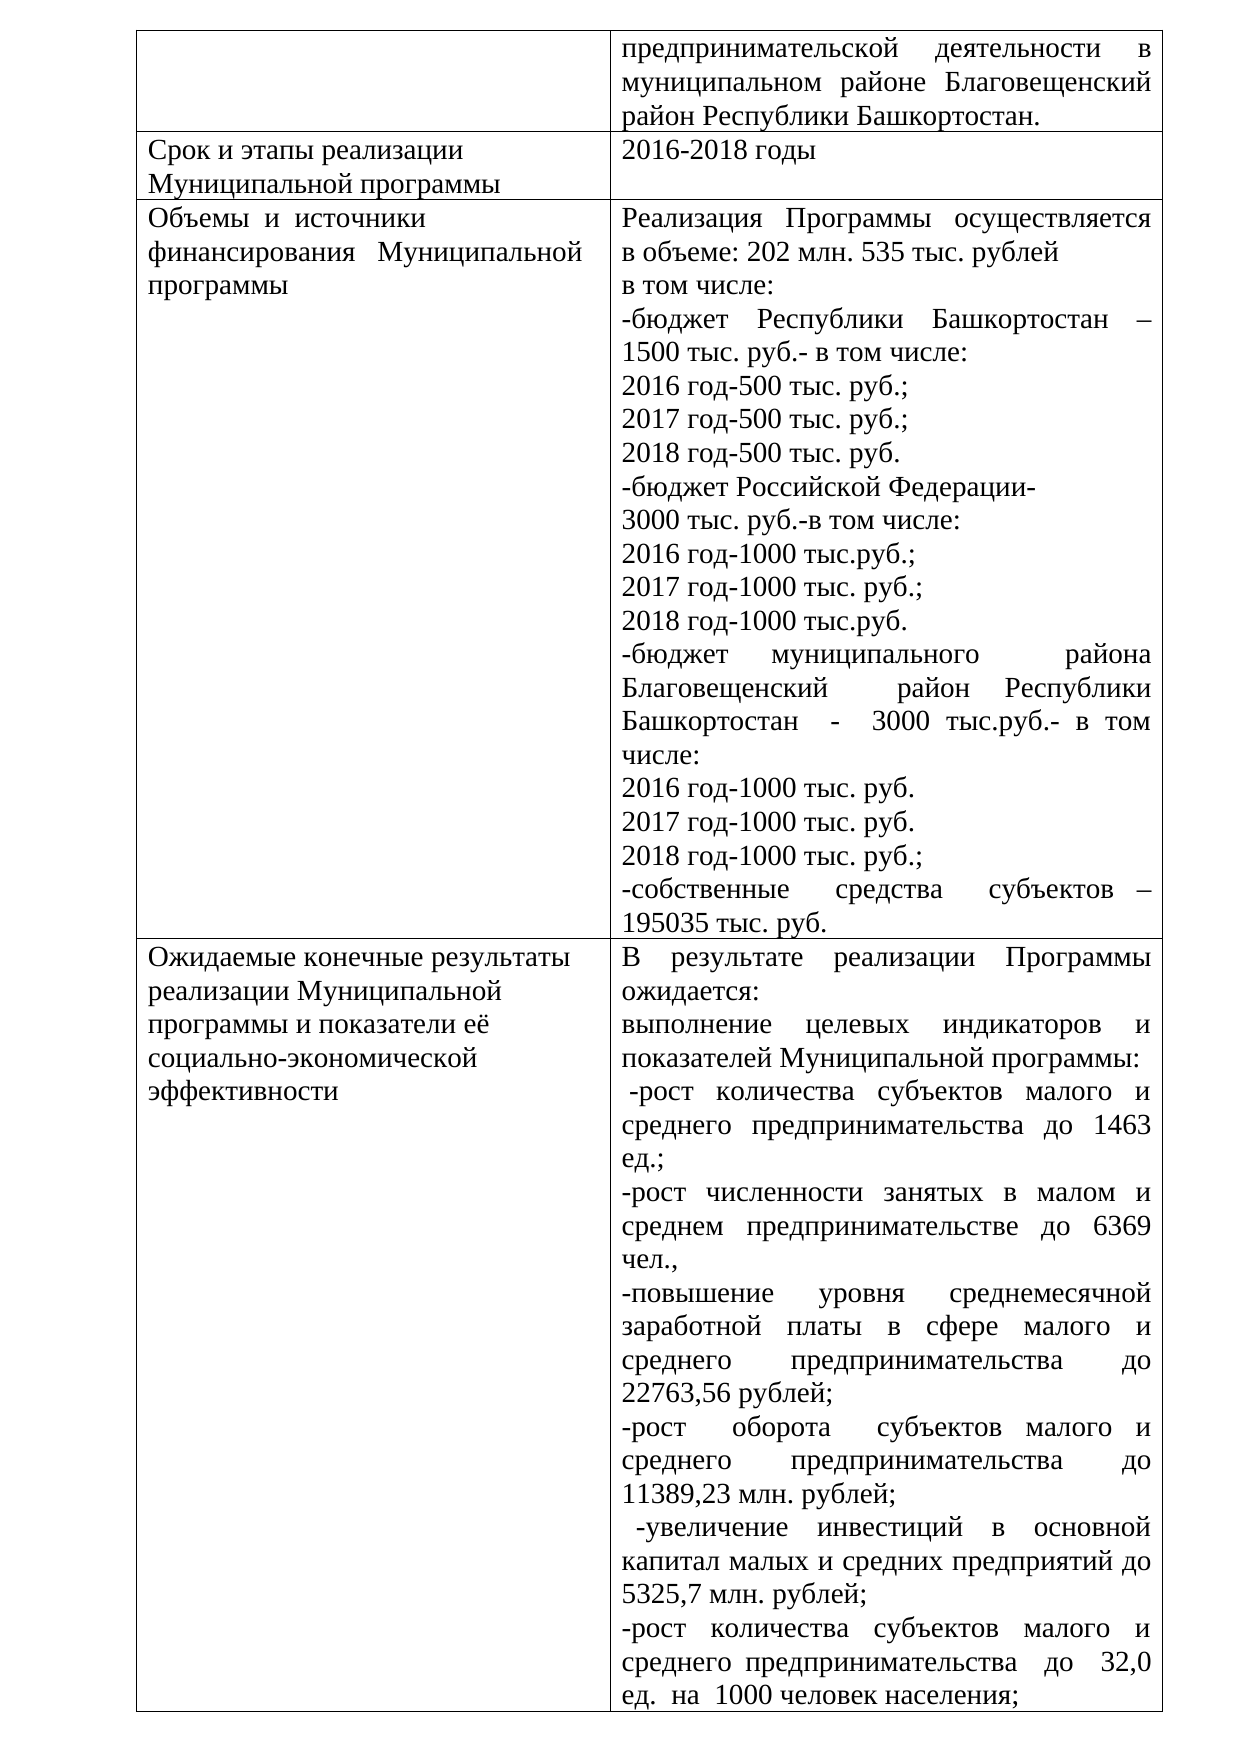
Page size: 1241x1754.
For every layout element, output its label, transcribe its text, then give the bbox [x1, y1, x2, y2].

table_cell Срок и этапы реализации Муниципальной программы [137, 132, 610, 199]
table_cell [611, 31, 1162, 131]
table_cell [611, 939, 1162, 1711]
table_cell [137, 939, 610, 1711]
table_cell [137, 31, 610, 131]
table_cell 2016-2018 годы [611, 132, 1162, 199]
table_cell Реализация Программы осуществляется в объеме: 202 млн. 535 тыс. рублей в том числе: -бюджет Республики Башкортостан – 1500 тыс. руб.- в том числе: 2016 год-500 тыс. руб.; 2017 год-500 тыс. руб.; 2018 год-500 тыс. руб. -бюджет Российской Федерации- 3000 тыс. руб.-в том числе: 2016 год-1000 тыс.руб.; 2017 год-1000 тыс. руб.; 2018 год-1000 тыс.руб. -бюджет муниципального района Благовещенский район Республики Башкортостан - 3000 тыс.руб.- в том числе: 2016 год-1000 тыс. руб. 2017 год-1000 тыс. руб. 2018 год-1000 тыс. руб.; -собственные средства субъектов – 195035 тыс. руб. [611, 200, 1162, 938]
table_cell Объемы и источники финансирования Муниципальной программы [137, 200, 610, 938]
